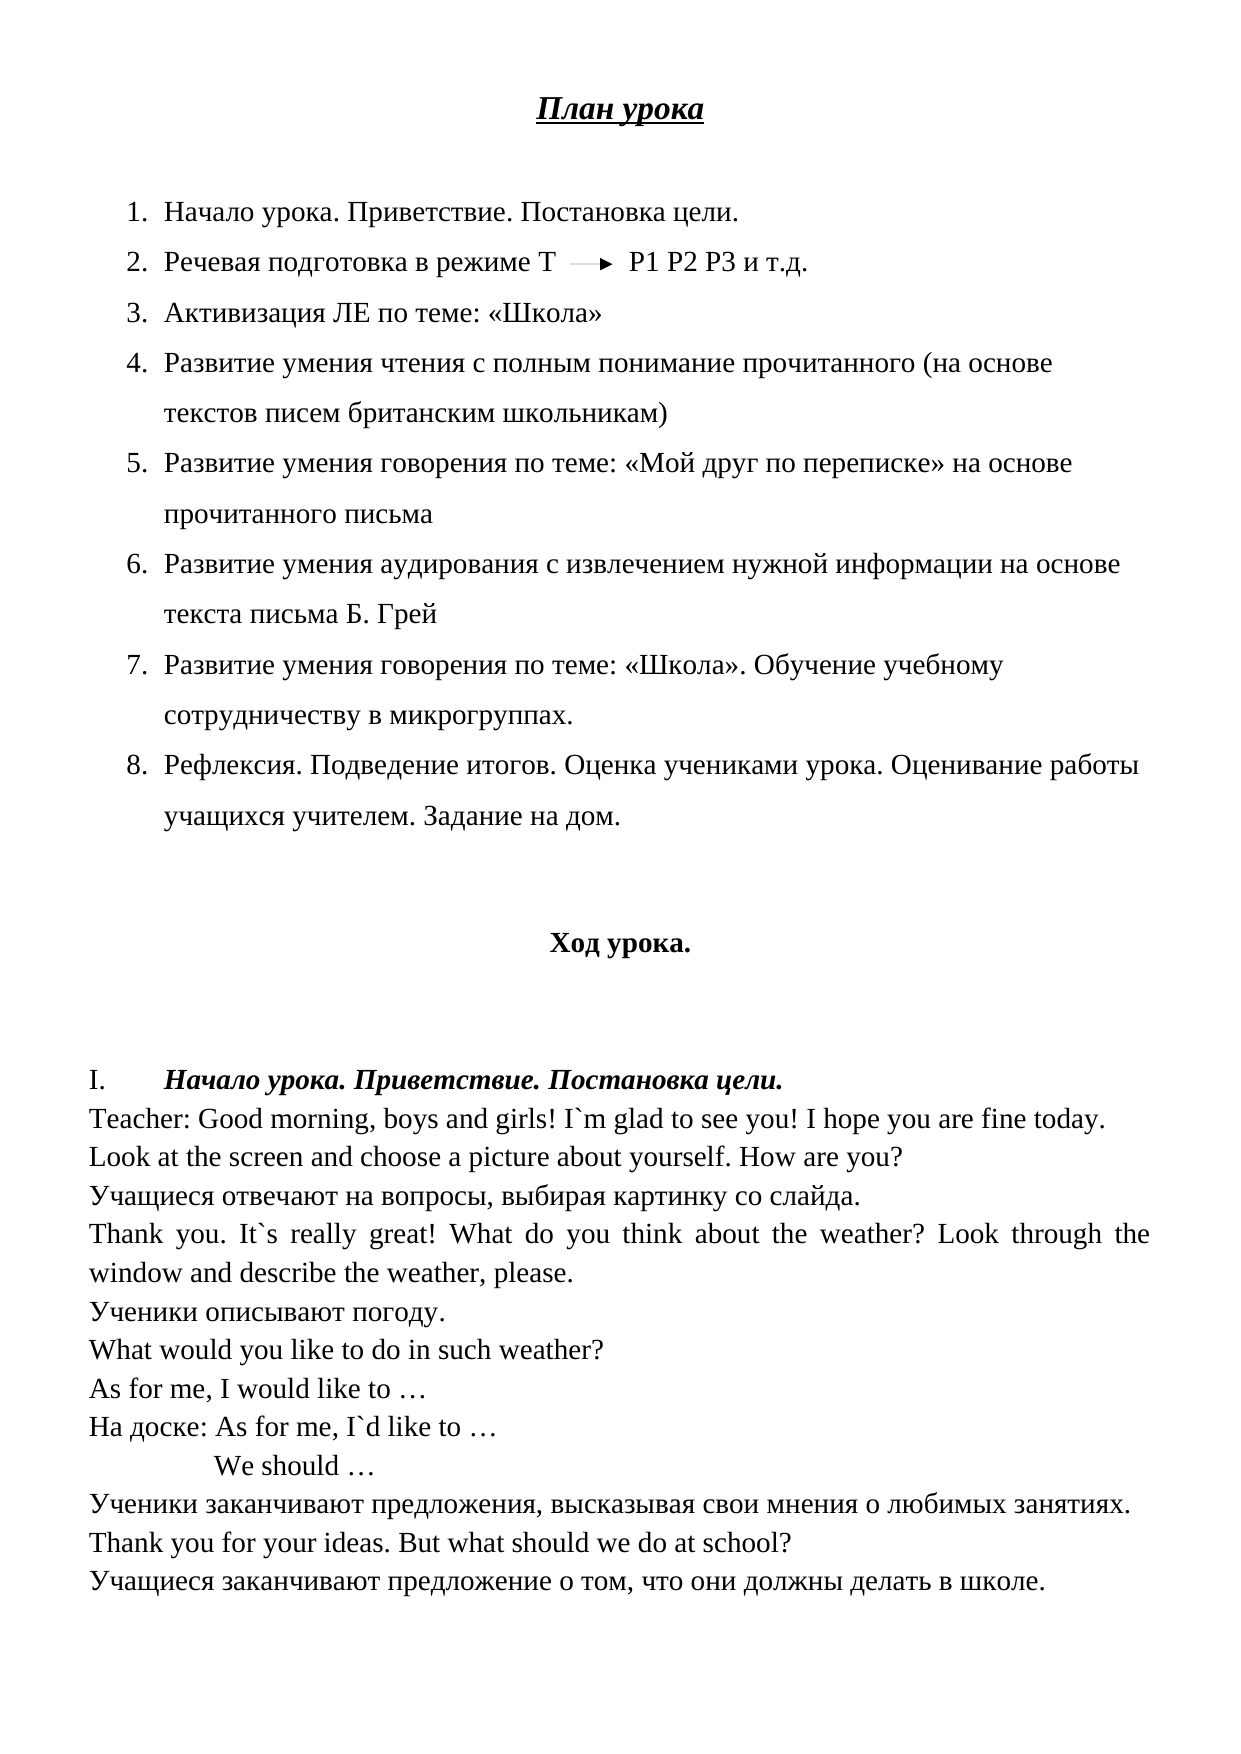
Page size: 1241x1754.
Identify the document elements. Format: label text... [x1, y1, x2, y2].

list Активизация ЛЕ по теме: «Школа» [126, 295, 1152, 328]
text Учащиеся отвечают на вопросы, выбирая картинку со слайда. [89, 1178, 1152, 1212]
text What would you like to do in such weather? [89, 1332, 1152, 1366]
text Thank you. It`s really great! What do you think about the weather? Look through the window and describe the weather, please. [89, 1217, 1152, 1289]
text Учащиеся заканчивают предложение о том, что они должны делать в школе. [89, 1563, 1152, 1597]
list Начало урока. Приветствие. Постановка цели. [126, 194, 1152, 228]
list Рефлексия. Подведение итогов. Оценка учениками урока. Оценивание работы учащихся учителем. Задание на дом. [126, 747, 1152, 831]
list Развитие умения говорения по теме: «Школа». Обучение учебному сотрудничеству в микрогруппах. [126, 647, 1152, 731]
text На доске: As for me, I`d like to … [89, 1409, 1152, 1443]
list Начало урока. Приветствие. Постановка цели. [89, 1062, 1152, 1096]
list Развитие умения чтения с полным понимание прочитанного (на основе текстов писем британским школьникам) [126, 345, 1152, 429]
text Thank you for your ideas. But what should we do at school? [89, 1525, 1152, 1558]
text Ход урока. [89, 925, 1152, 958]
list Речевая подготовка в режиме T P1 P2 P3 и т.д. [126, 244, 1152, 278]
text We should … [89, 1448, 1152, 1481]
text As for me, I would like to … [89, 1371, 1152, 1404]
text Look at the screen and choose a picture about yourself. How are you? [89, 1139, 1152, 1173]
text Ученики описывают погоду. [89, 1294, 1152, 1327]
list Развитие умения аудирования с извлечением нужной информации на основе текста письма Б. Грей [126, 546, 1152, 630]
text Ученики заканчивают предложения, высказывая свои мнения о любимых занятиях. [89, 1486, 1152, 1520]
subtitle План урока [89, 89, 1152, 127]
list Развитие умения говорения по теме: «Мой друг по переписке» на основе прочитанного письма [126, 446, 1152, 529]
text Teacher: Good morning, boys and girls! I`m glad to see you! I hope you are fine today. [89, 1101, 1152, 1134]
